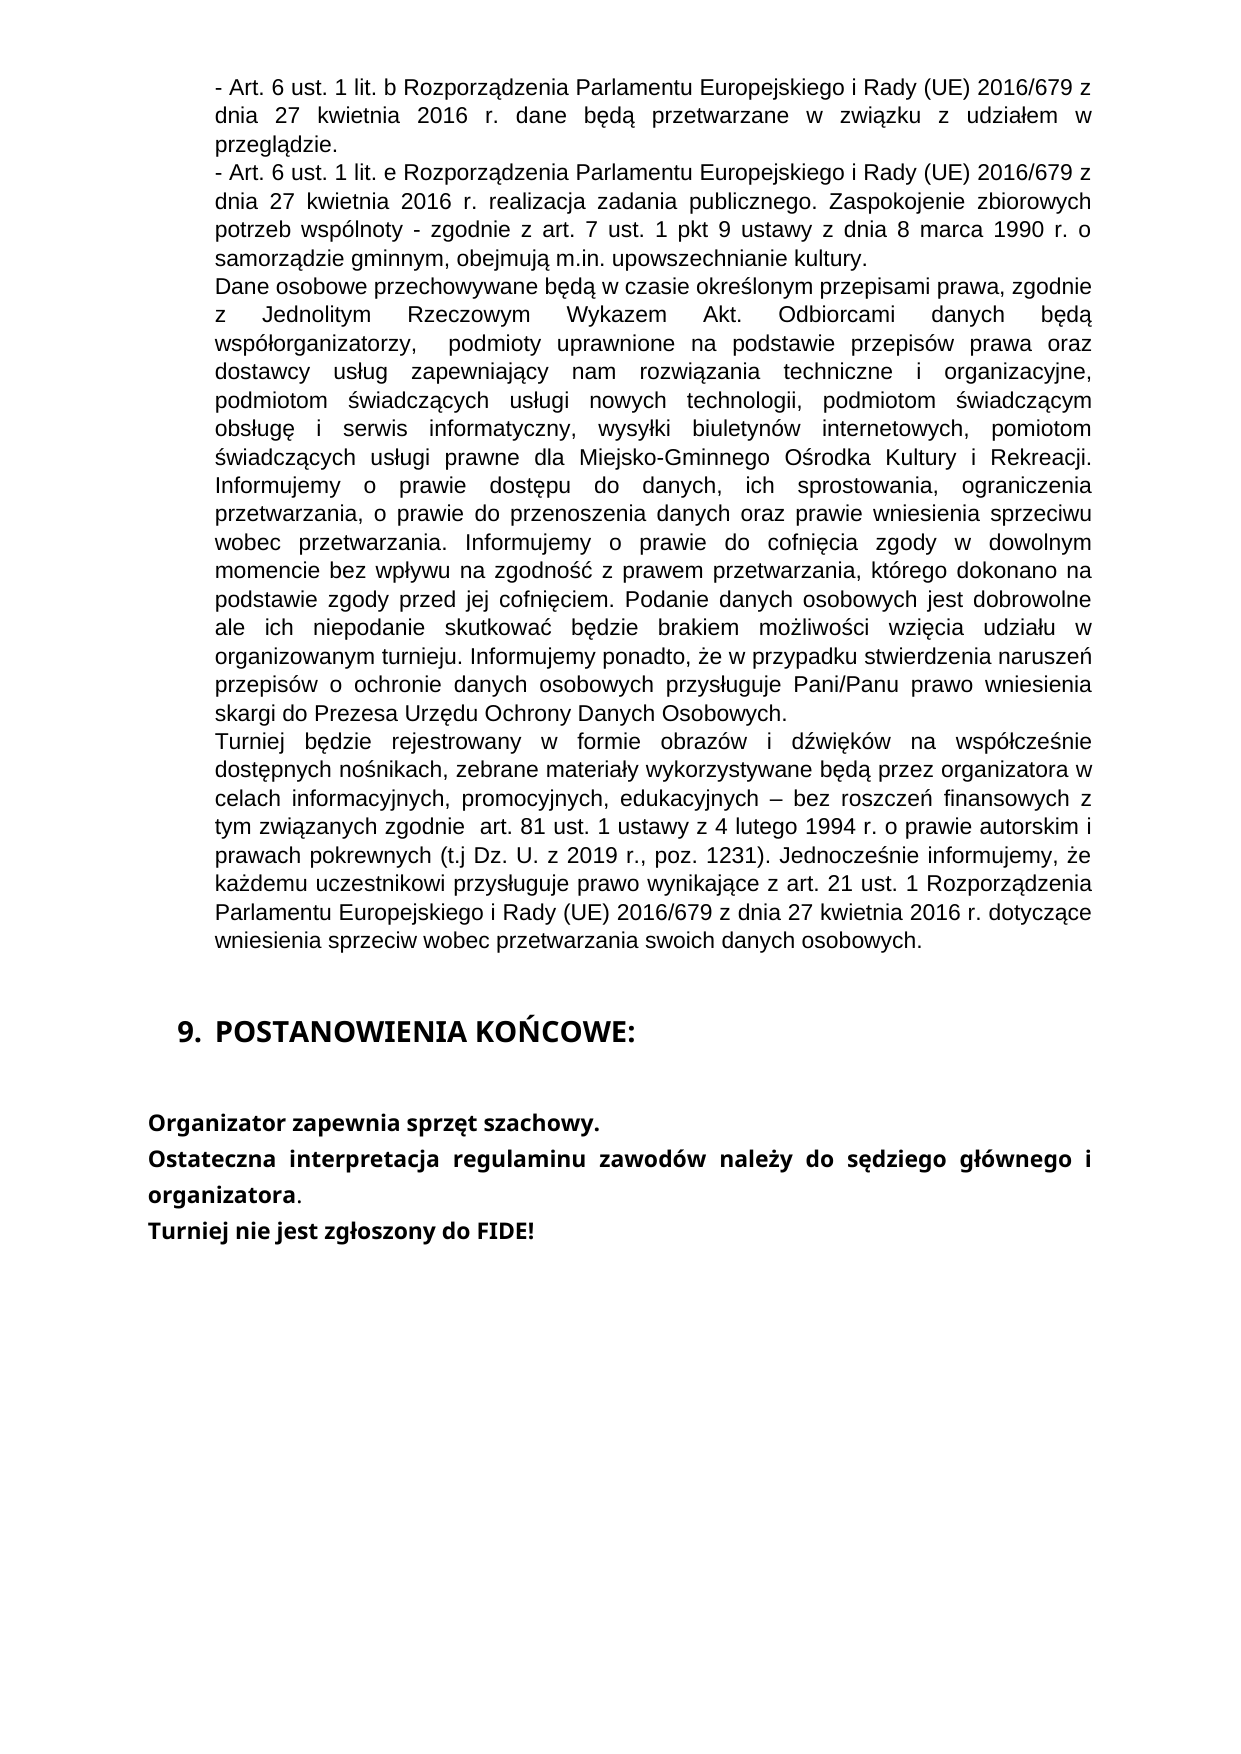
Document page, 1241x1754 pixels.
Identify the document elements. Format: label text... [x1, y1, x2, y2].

list Dane osobowe przechowywane będą w czasie określonym przepisami prawa, zgodnie z Jednolitym Rzeczowym Wykazem Akt. Odbiorcami danych będą współorganizatorzy, podmioty uprawnione na podstawie przepisów prawa oraz dostawcy usług zapewniający nam rozwiązania techniczne i organizacyjne, podmiotom świadczących usługi nowych technologii, podmiotom świadczącym obsługę i serwis informatyczny, wysyłki biuletynów internetowych, pomiotom świadczących usługi prawne dla Miejsko-Gminnego Ośrodka Kultury i Rekreacji. Informujemy o prawie dostępu do danych, ich sprostowania, ograniczenia przetwarzania, o prawie do przenoszenia danych oraz prawie wniesienia sprzeciwu wobec przetwarzania. Informujemy o prawie do cofnięcia zgody w dowolnym momencie bez wpływu na zgodność z prawem przetwarzania, którego dokonano na podstawie zgody przed jej cofnięciem. Podanie danych osobowych jest dobrowolne ale ich niepodanie skutkować będzie brakiem możliwości wzięcia udziału w organizowanym turnieju. Informujemy ponadto, że w przypadku stwierdzenia naruszeń przepisów o ochronie danych osobowych przysługuje Pani/Panu prawo wniesienia skargi do Prezesa Urzędu Ochrony Danych Osobowych. [214, 273, 1093, 726]
list Organizator zapewnia sprzęt szachowy. [148, 1107, 1093, 1138]
list - Art. 6 ust. 1 lit. b Rozporządzenia Parlamentu Europejskiego i Rady (UE) 2016/679 z dnia 27 kwietnia 2016 r. dane będą przetwarzane w związku z udziałem w przeglądzie. [214, 74, 1093, 157]
list Turniej będzie rejestrowany w formie obrazów i dźwięków na współcześnie dostępnych nośnikach, zebrane materiały wykorzystywane będą przez organizatora w celach informacyjnych, promocyjnych, edukacyjnych – bez roszczeń finansowych z tym związanych zgodnie art. 81 ust. 1 ustawy z 4 lutego 1994 r. o prawie autorskim i prawach pokrewnych (t.j Dz. U. z 2019 r., poz. 1231). Jednocześnie informujemy, że każdemu uczestnikowi przysługuje prawo wynikające z art. 21 ust. 1 Rozporządzenia Parlamentu Europejskiego i Rady (UE) 2016/679 z dnia 27 kwietnia 2016 r. dotyczące wniesienia sprzeciw wobec przetwarzania swoich danych osobowych. [214, 728, 1093, 953]
list Turniej nie jest zgłoszony do FIDE! [148, 1215, 1093, 1246]
list Ostateczna interpretacja regulaminu zawodów należy do sędziego głównego i organizatora. [148, 1143, 1093, 1210]
list POSTANOWIENIA KOŃCOWE: [177, 1012, 1093, 1051]
list - Art. 6 ust. 1 lit. e Rozporządzenia Parlamentu Europejskiego i Rady (UE) 2016/679 z dnia 27 kwietnia 2016 r. realizacja zadania publicznego. Zaspokojenie zbiorowych potrzeb wspólnoty - zgodnie z art. 7 ust. 1 pkt 9 ustawy z dnia 8 marca 1990 r. o samorządzie gminnym, obejmują m.in. upowszechnianie kultury. [214, 159, 1093, 271]
